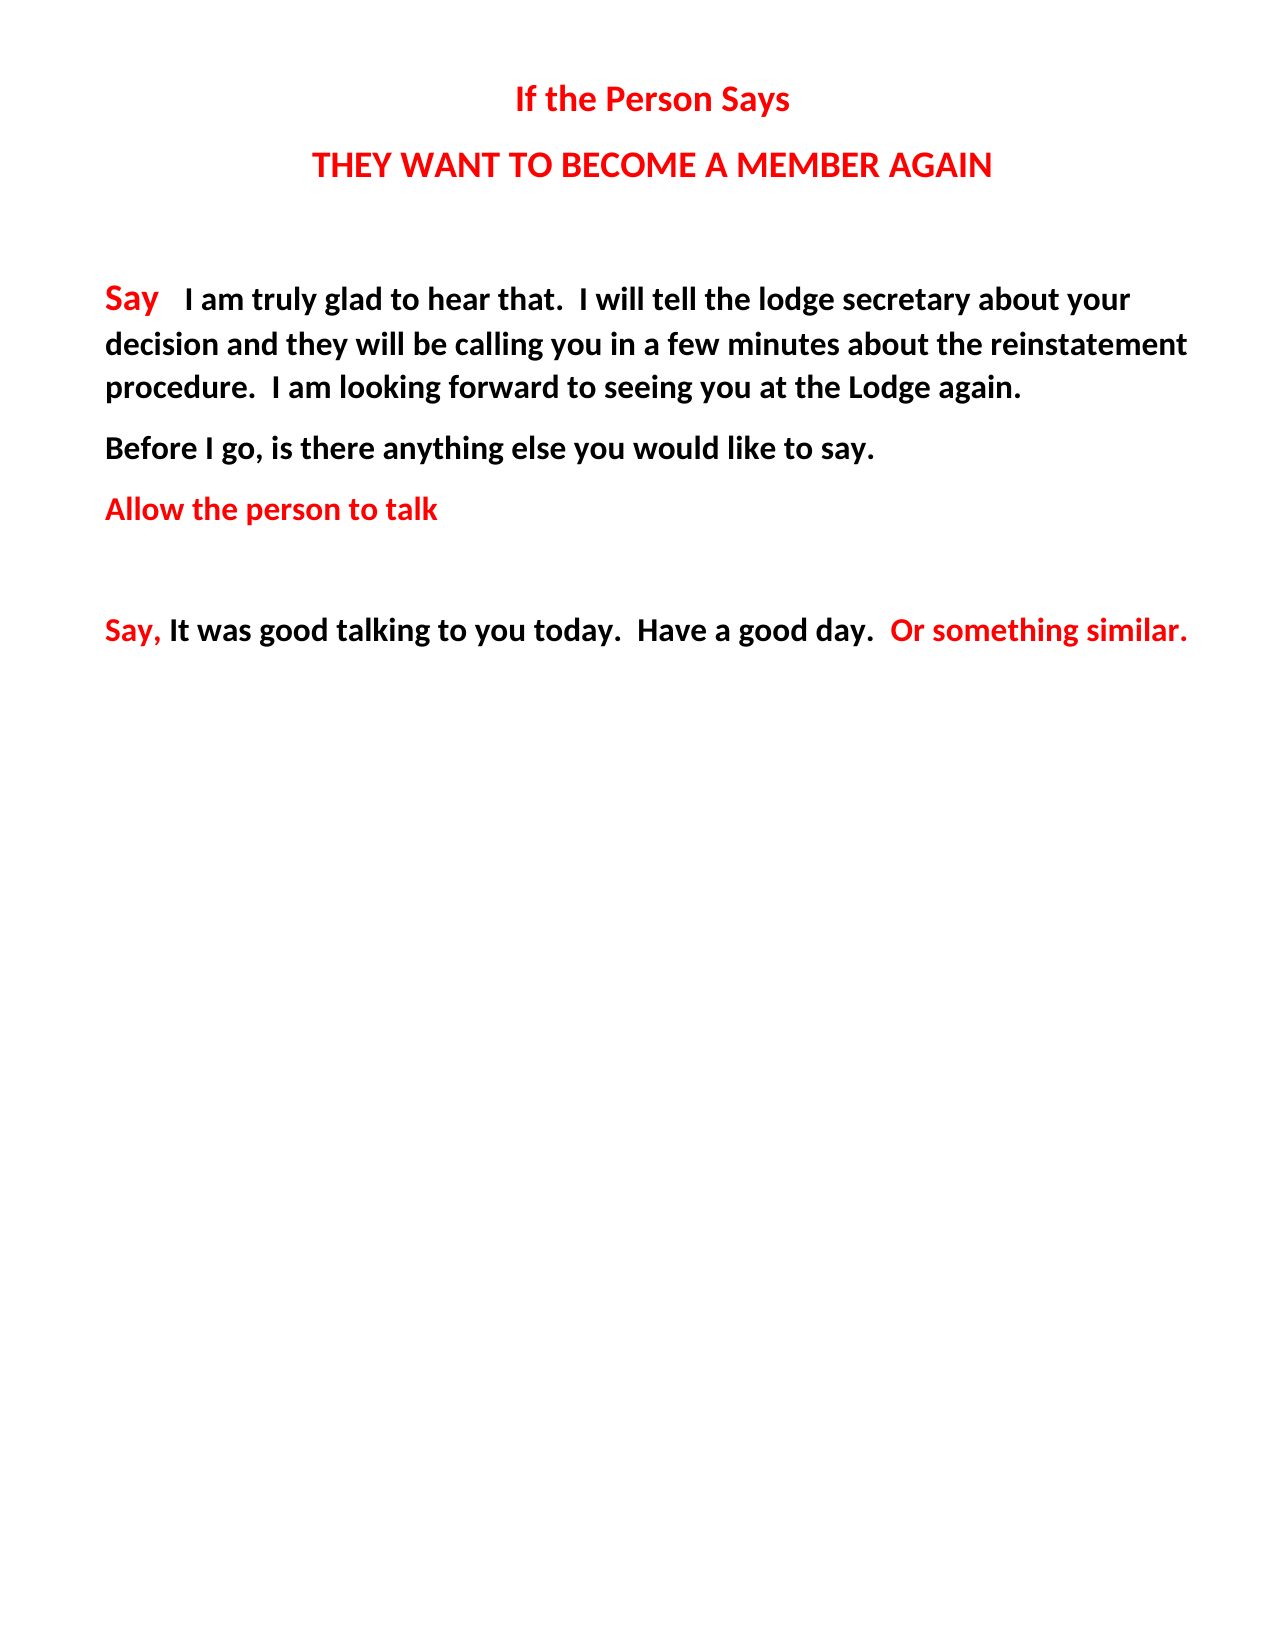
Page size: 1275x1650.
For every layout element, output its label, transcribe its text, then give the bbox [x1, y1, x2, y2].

text Before I go, is there anything else you would like to say. [105, 427, 1200, 468]
text If the Person Says [105, 75, 1200, 121]
text Say, It was good talking to you today. Have a good day. Or something similar. [105, 609, 1200, 650]
text THEY WANT TO BECOME A MEMBER AGAIN [105, 141, 1200, 187]
text Say I am truly glad to hear that. I will tell the lodge secretary about your decision and they will be calling you in a few minutes about the reinstatement procedure. I am looking forward to seeing you at the Lodge again. [105, 273, 1200, 407]
text Allow the person to talk [105, 488, 1200, 528]
